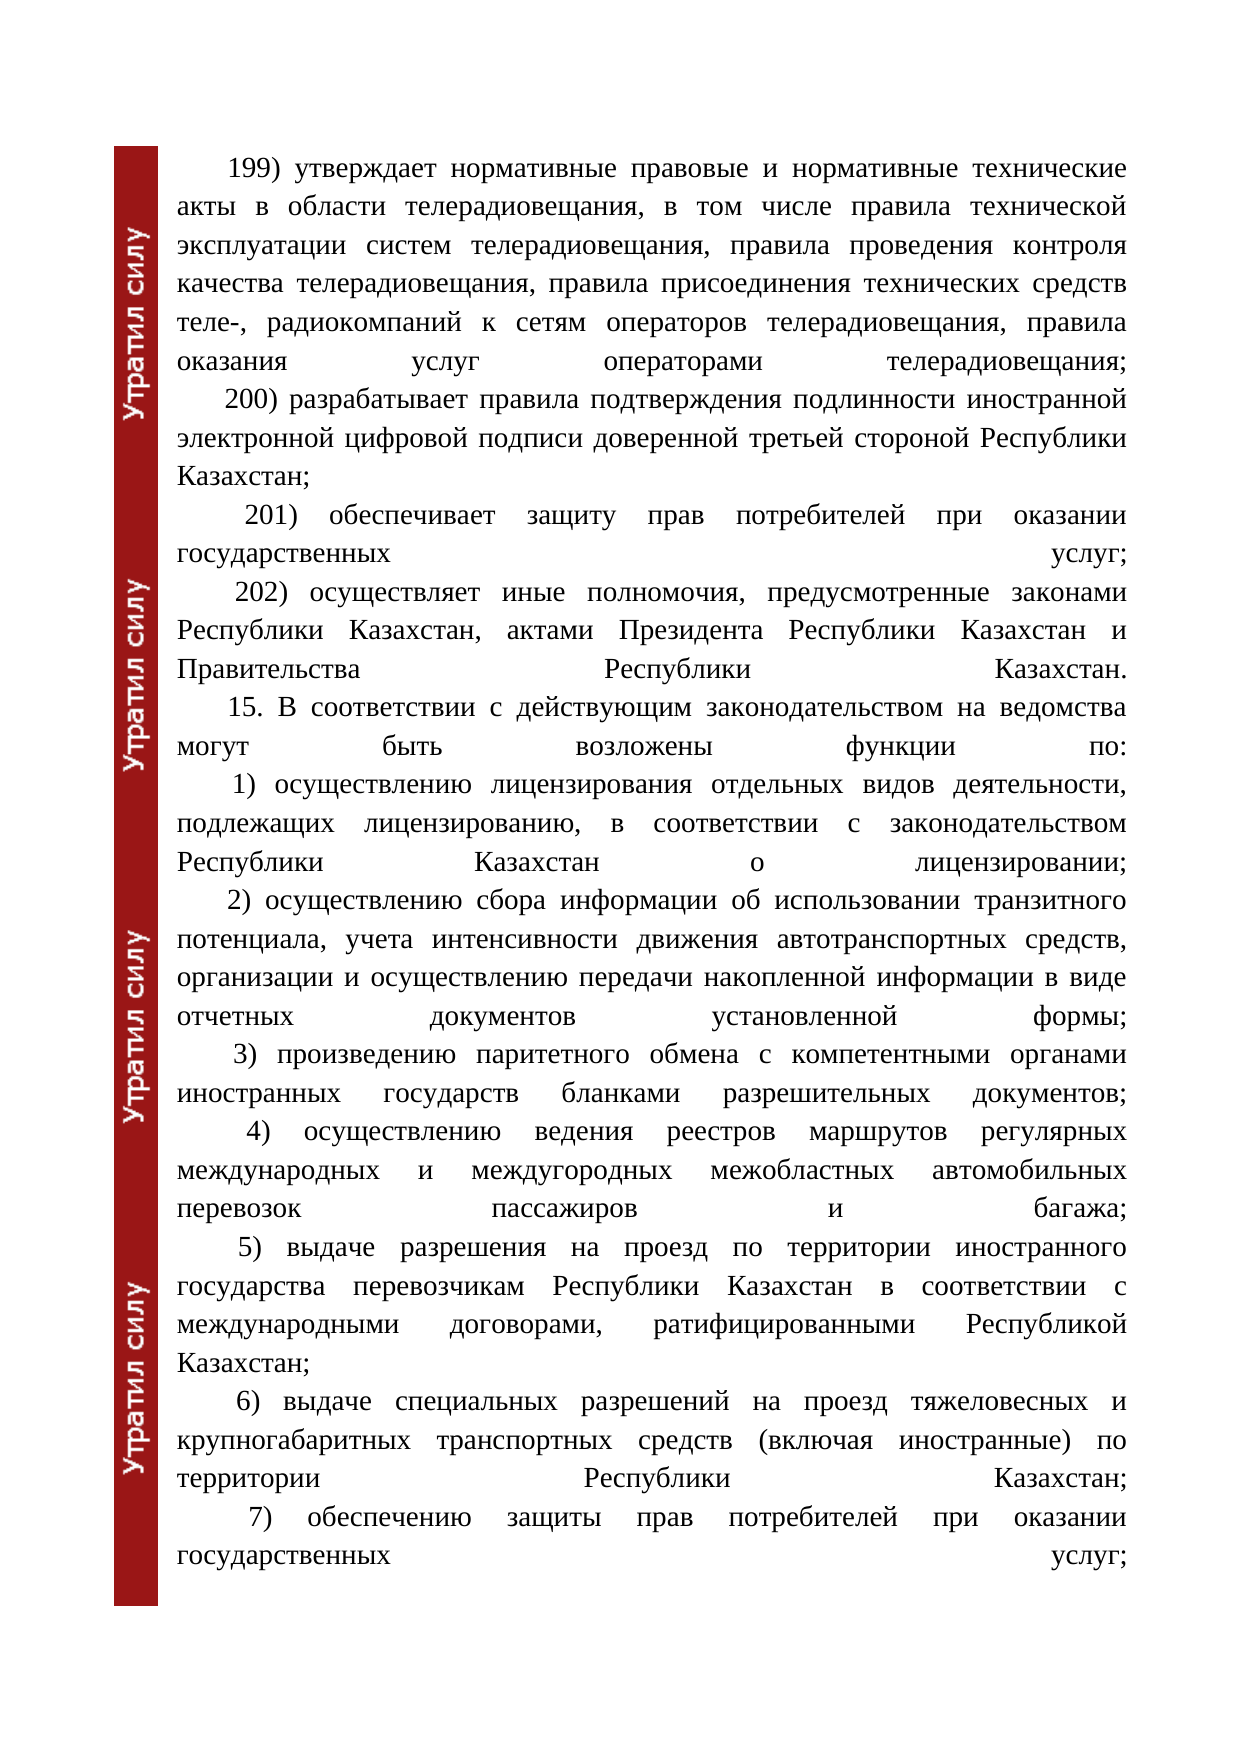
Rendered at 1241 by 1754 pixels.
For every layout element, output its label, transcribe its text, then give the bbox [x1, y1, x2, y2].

picture [114, 146, 158, 150]
picture [114, 1571, 158, 1606]
